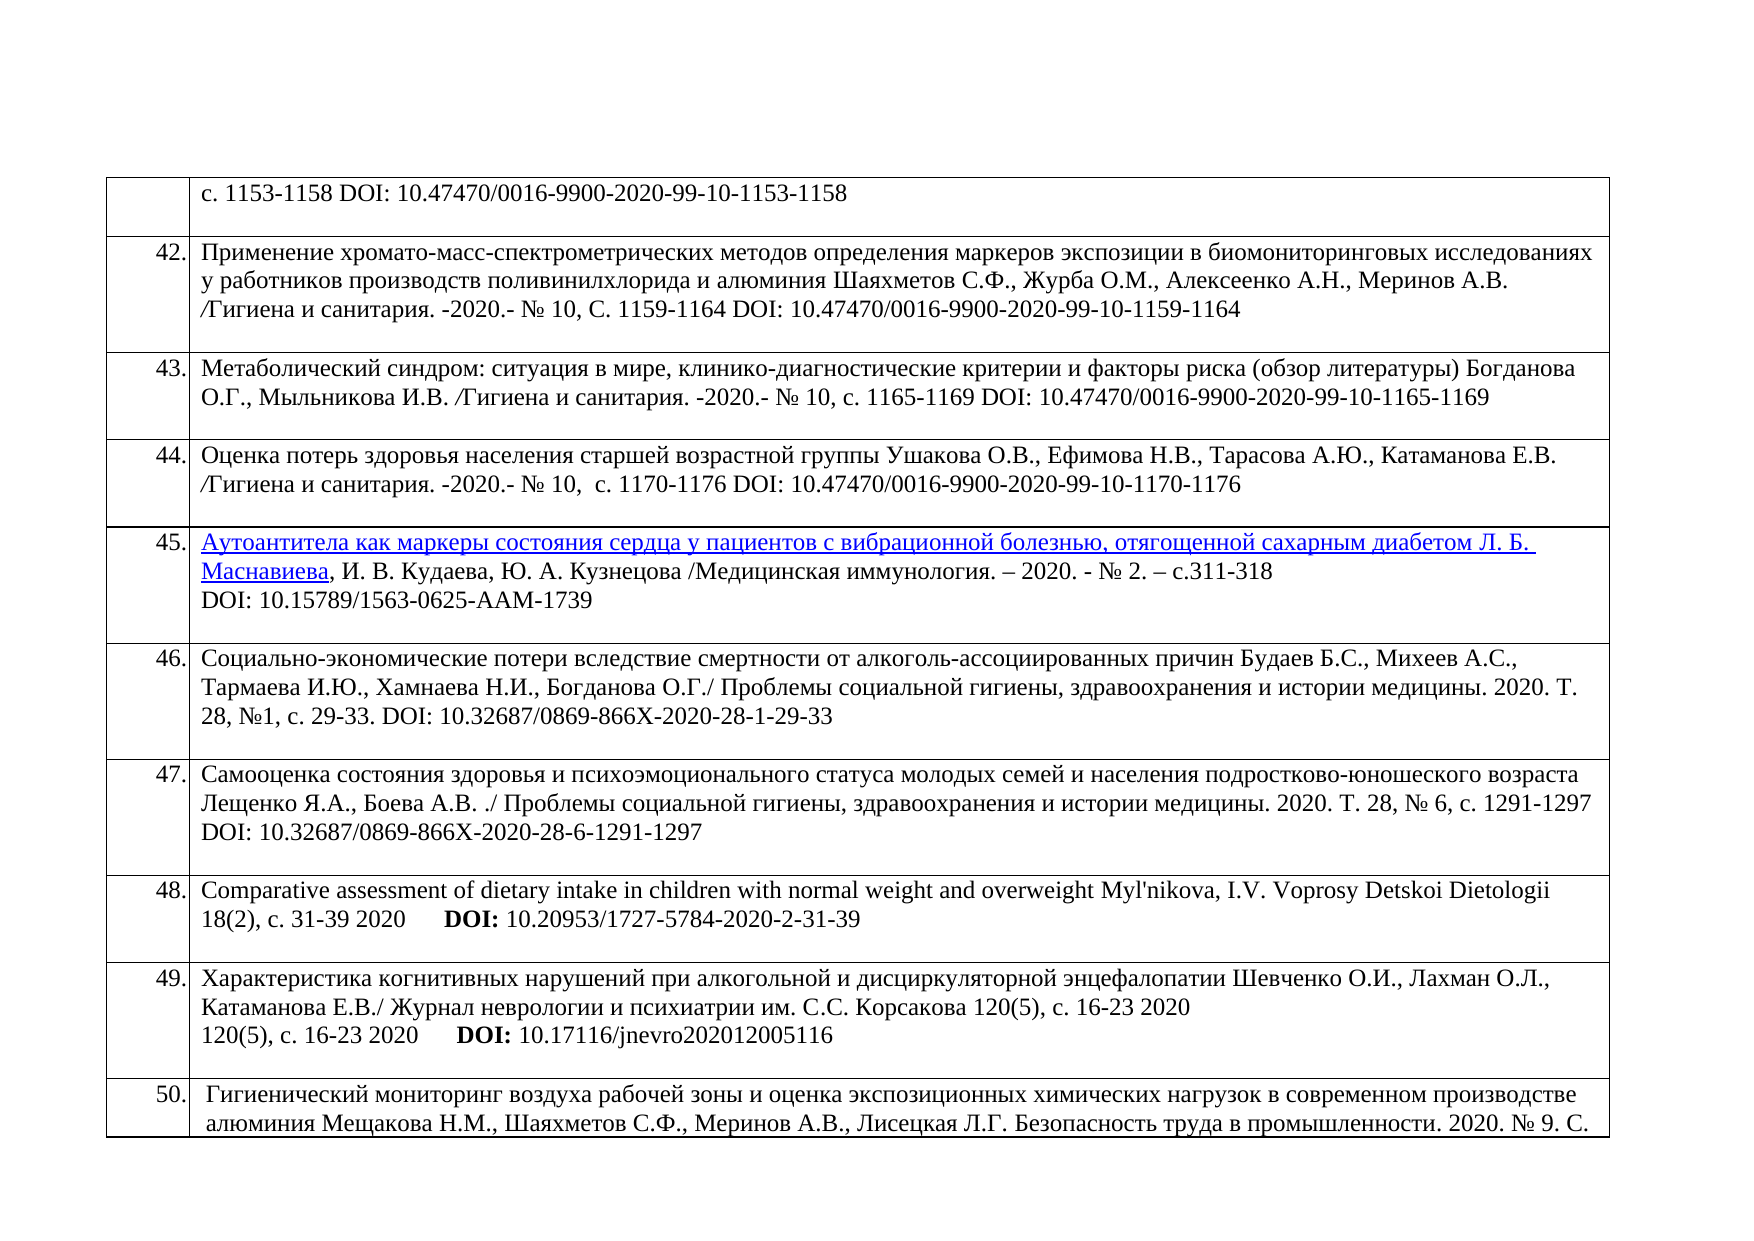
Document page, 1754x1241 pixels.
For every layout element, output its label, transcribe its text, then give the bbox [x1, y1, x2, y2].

table_cell Характеристика когнитивных нарушений при алкогольной и дисциркуляторной энцефалопатии Шевченко О.И., Лахман О.Л., Катаманова Е.В./ Журнал неврологии и психиатрии им. С.С. Корсакова 120(5), с. 16-23 2020 120(5), с. 16-23 2020  DOI: 10.17116/jnevro202012005116 [190, 963, 1609, 1078]
table_cell [107, 178, 189, 236]
table_cell Метаболический синдром: ситуация в мире, клинико-диагностические критерии и факторы риска (обзор литературы) Богданова О.Г., Мыльникова И.В. /Гигиена и санитария. -2020.- № 10, с. 1165-1169 DOI: 10.47470/0016-9900-2020-99-10-1165-1169 [190, 353, 1609, 439]
table_cell Применение хромато-масс-спектрометрических методов определения маркеров экспозиции в биомониторинговых исследованиях у работников производств поливинилхлорида и алюминия Шаяхметов С.Ф., Журба О.М., Алексеенко А.Н., Меринов А.В. /Гигиена и санитария. -2020.- № 10, С. 1159-1164 DOI: 10.47470/0016-9900-2020-99-10-1159-1164 [190, 237, 1609, 352]
table_cell Cоциально-экономические потери вследствие смертности от алкоголь-ассоциированных причин Будаев Б.С., Михеев А.С., Тармаева И.Ю., Хамнаева Н.И., Богданова О.Г./ Проблемы социальной гигиены, здравоохранения и истории медицины. 2020. Т. 28, №1, с. 29-33. DOI: 10.32687/0869-866X-2020-28-1-29-33 [190, 644, 1609, 758]
table_cell [107, 237, 189, 352]
table_cell [107, 353, 189, 439]
table_cell Самооценка состояния здоровья и психоэмоционального статуса молодых семей и населения подростково-юношеского возраста Лещенко Я.А., Боева А.В. ./ Проблемы социальной гигиены, здравоохранения и истории медицины. 2020. Т. 28, № 6, с. 1291-1297 DOI: 10.32687/0869-866X-2020-28-6-1291-1297 [190, 760, 1609, 874]
table_cell [107, 440, 189, 526]
table_cell [107, 760, 189, 874]
table_cell [107, 876, 189, 962]
table_cell [107, 528, 189, 642]
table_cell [190, 1079, 1609, 1136]
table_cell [190, 178, 1609, 236]
table_cell Аутоантитела как маркеры состояния сердца у пациентов с вибрационной болезнью, отягощенной сахарным диабетом Л. Б. Маснавиева, И. В. Кудаева, Ю. А. Кузнецова /Медицинская иммунология. – 2020. - № 2. – с.311-318 DOI: 10.15789/1563-0625-AAM-1739 [190, 528, 1609, 642]
table_cell Comparative assessment of dietary intake in children with normal weight and overweight Myl'nikova, I.V. Voprosy Detskoi Dietologii 18(2), с. 31-39 2020  DOI: 10.20953/1727-5784-2020-2-31-39 [190, 876, 1609, 962]
table_cell [107, 644, 189, 758]
table_cell [107, 1079, 189, 1136]
table_cell Оценка потерь здоровья населения старшей возрастной группы Ушакова О.В., Ефимова Н.В., Тарасова А.Ю., Катаманова Е.В. /Гигиена и санитария. -2020.- № 10, с. 1170-1176 DOI: 10.47470/0016-9900-2020-99-10-1170-1176 [190, 440, 1609, 526]
table_cell [107, 963, 189, 1078]
